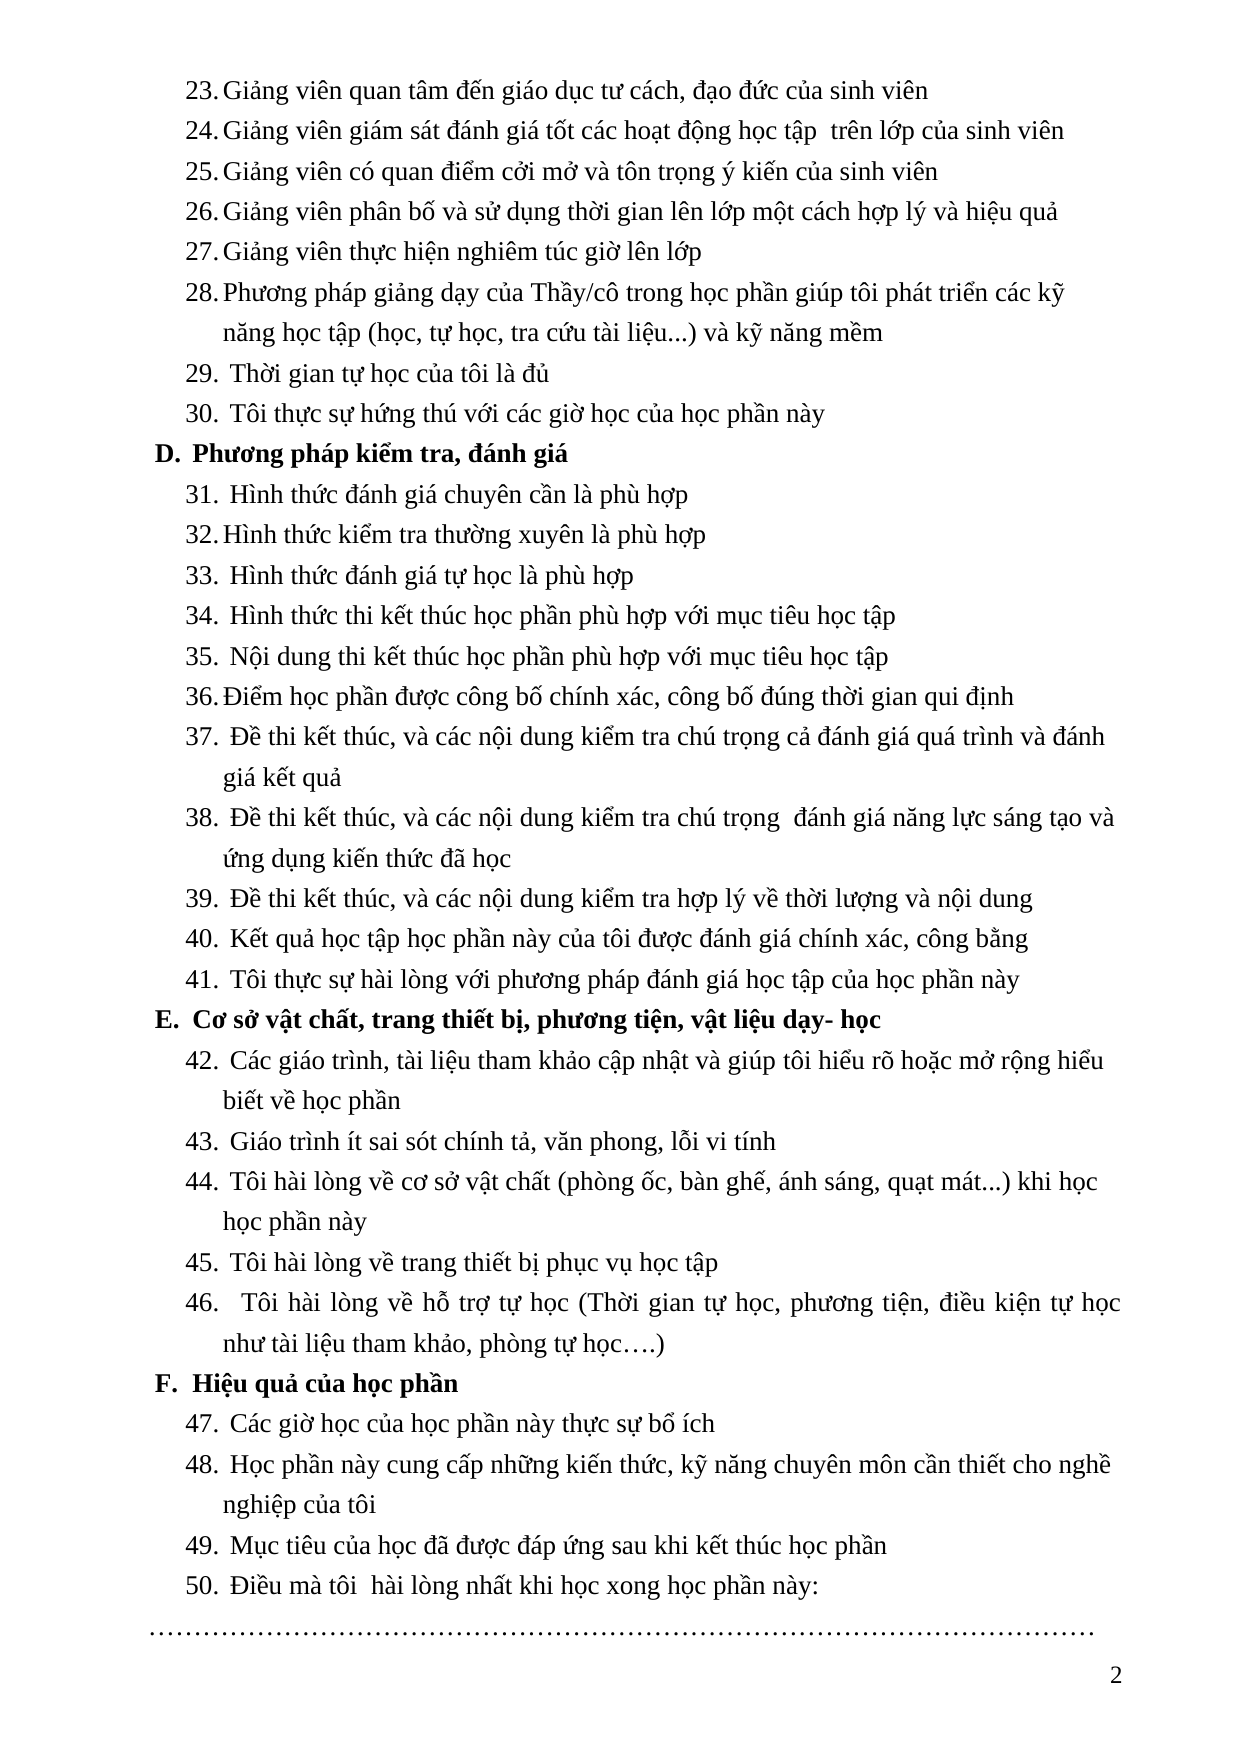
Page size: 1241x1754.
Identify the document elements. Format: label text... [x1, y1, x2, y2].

list Các giờ học của học phần này thực sự bổ ích [185, 1408, 1122, 1439]
list Điều mà tôi hài lòng nhất khi học xong học phần này: [185, 1569, 1122, 1600]
list Tôi hài lòng về cơ sở vật chất (phòng ốc, bàn ghế, ánh sáng, quạt mát...) khi học học phần này [185, 1165, 1122, 1237]
list Giảng viên phân bố và sử dụng thời gian lên lớp một cách hợp lý và hiệu quả [185, 195, 1122, 226]
list Học phần này cung cấp những kiến thức, kỹ năng chuyên môn cần thiết cho nghề nghiệp của tôi [185, 1448, 1122, 1519]
list Giảng viên quan tâm đến giáo dục tư cách, đạo đức của sinh viên [185, 74, 1122, 105]
list Hình thức đánh giá chuyên cần là phù hợp [185, 478, 1122, 509]
list Giảng viên có quan điểm cởi mở và tôn trọng ý kiến của sinh viên [185, 155, 1122, 186]
list Đề thi kết thúc, và các nội dung kiểm tra chú trọng cả đánh giá quá trình và đánh giá kết quả [185, 721, 1122, 792]
list Nội dung thi kết thúc học phần phù hợp với mục tiêu học tập [185, 640, 1122, 671]
list Các giáo trình, tài liệu tham khảo cập nhật và giúp tôi hiểu rõ hoặc mở rộng hiểu biết về học phần [185, 1044, 1122, 1115]
list Hình thức đánh giá tự học là phù hợp [185, 559, 1122, 590]
list Mục tiêu của học đã được đáp ứng sau khi kết thúc học phần [185, 1529, 1122, 1560]
list Tôi thực sự hứng thú với các giờ học của học phần này [185, 397, 1122, 428]
list Tôi hài lòng về hỗ trợ tự học (Thời gian tự học, phương tiện, điều kiện tự học như tài liệu tham khảo, phòng tự học….) [185, 1286, 1122, 1358]
list Giảng viên thực hiện nghiêm túc giờ lên lớp [185, 236, 1122, 267]
list Phương pháp kiểm tra, đánh giá [154, 438, 1122, 469]
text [148, 1610, 1122, 1641]
list Kết quả học tập học phần này của tôi được đánh giá chính xác, công bằng [185, 923, 1122, 954]
list Hình thức thi kết thúc học phần phù hợp với mục tiêu học tập [185, 599, 1122, 630]
list Điểm học phần được công bố chính xác, công bố đúng thời gian qui định [185, 680, 1122, 711]
list Cơ sở vật chất, trang thiết bị, phương tiện, vật liệu dạy- học [154, 1003, 1122, 1034]
list Đề thi kết thúc, và các nội dung kiểm tra hợp lý về thời lượng và nội dung [185, 882, 1122, 913]
list Giáo trình ít sai sót chính tả, văn phong, lỗi vi tính [185, 1125, 1122, 1156]
list Giảng viên giám sát đánh giá tốt các hoạt động học tập trên lớp của sinh viên [185, 114, 1122, 145]
list Tôi thực sự hài lòng với phương pháp đánh giá học tập của học phần này [185, 963, 1122, 994]
list Hiệu quả của học phần [154, 1367, 1122, 1398]
list Tôi hài lòng về trang thiết bị phục vụ học tập [185, 1246, 1122, 1277]
list Hình thức kiểm tra thường xuyên là phù hợp [185, 518, 1122, 549]
list Đề thi kết thúc, và các nội dung kiểm tra chú trọng đánh giá năng lực sáng tạo và ứng dụng kiến thức đã học [185, 801, 1122, 873]
list Phương pháp giảng dạy của Thầy/cô trong học phần giúp tôi phát triển các kỹ năng học tập (học, tự học, tra cứu tài liệu...) và kỹ năng mềm [185, 276, 1122, 347]
list Thời gian tự học của tôi là đủ [185, 357, 1122, 388]
